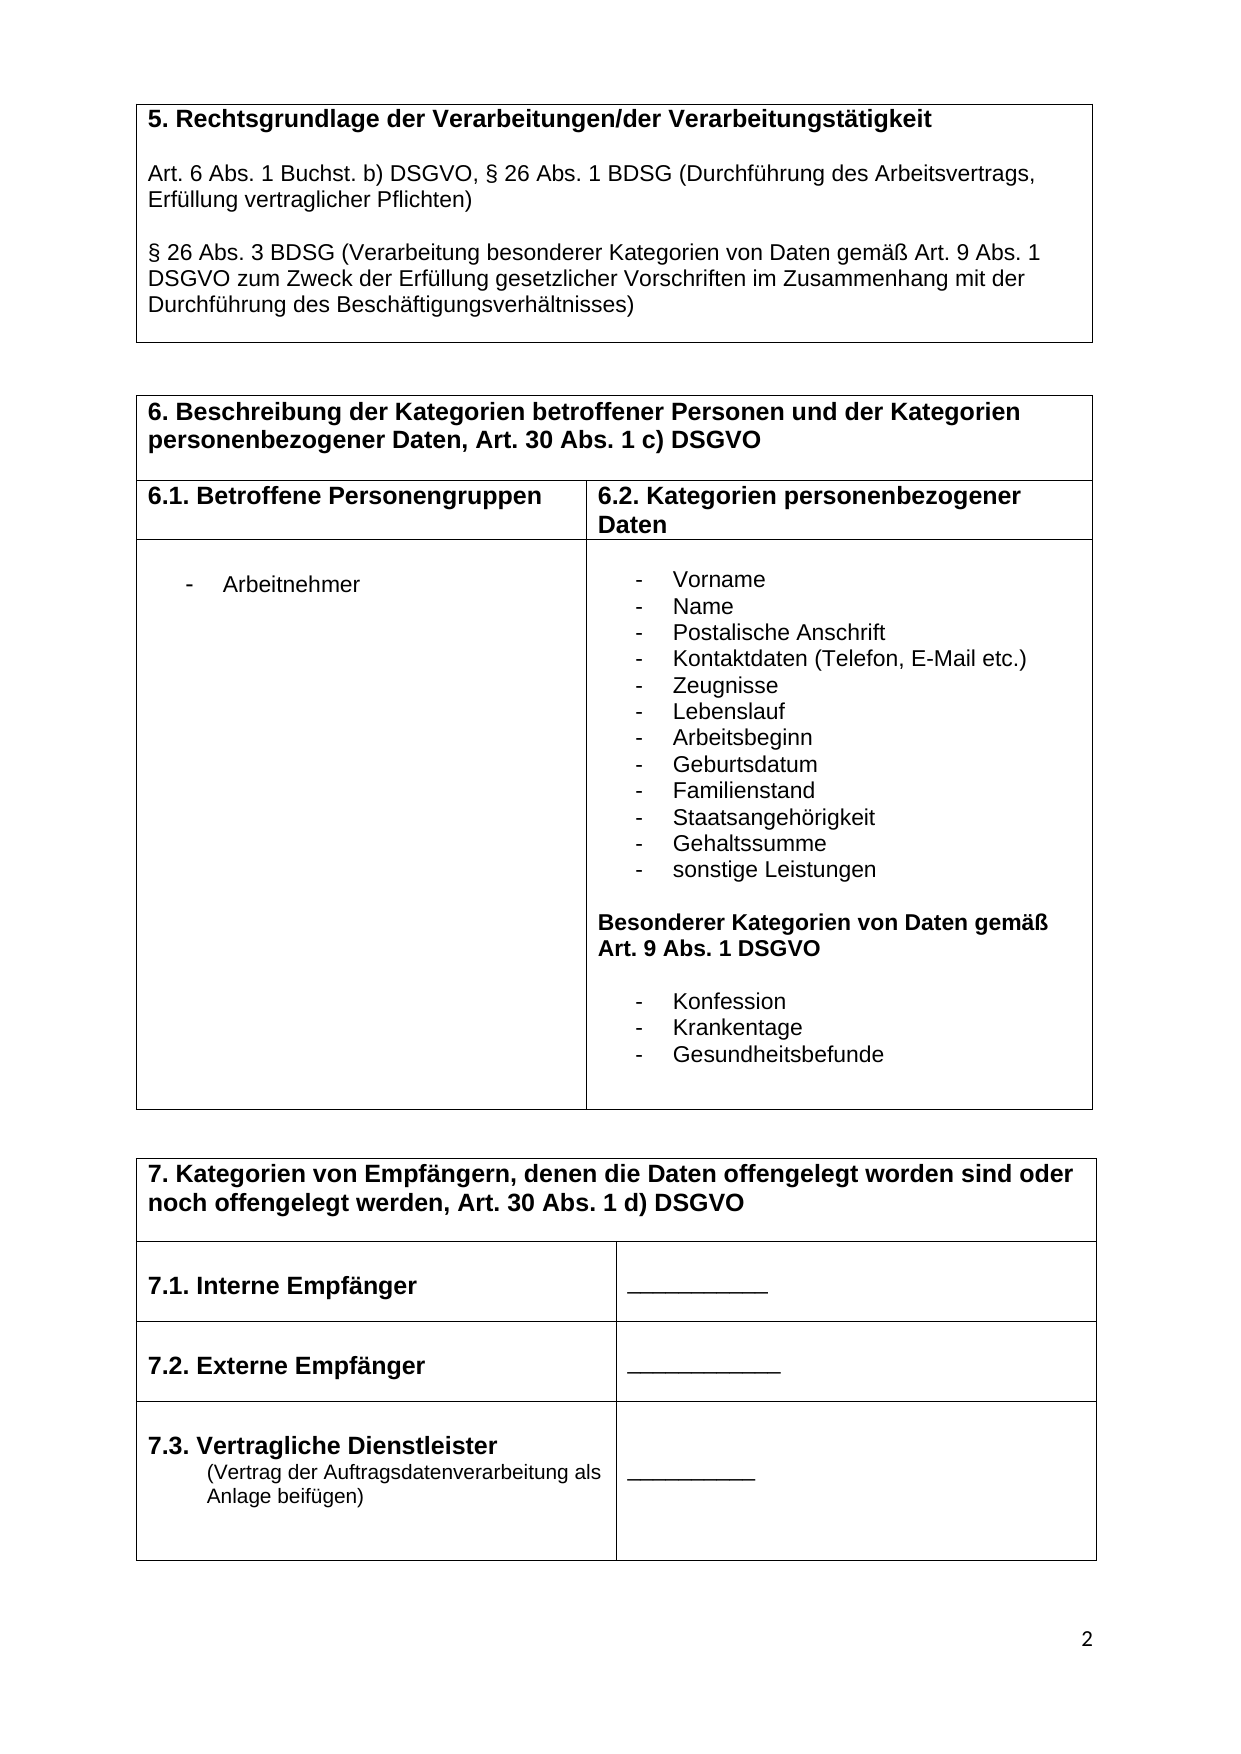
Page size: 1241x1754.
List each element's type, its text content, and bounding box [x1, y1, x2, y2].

table_header 5. Rechtsgrundlage der Verarbeitungen/der Verarbeitungstätigkeit Art. 6 Abs. 1 Buchst. b) DSGVO, § 26 Abs. 1 BDSG (Durchführung des Arbeitsvertrags, Erfüllung vertraglicher Pflichten) § 26 Abs. 3 BDSG (Verarbeitung besonderer Kategorien von Daten gemäß Art. 9 Abs. 1 DSGVO zum Zweck der Erfüllung gesetzlicher Vorschriften im Zusammenhang mit der Durchführung des Beschäftigungsverhältnisses) [137, 105, 1092, 342]
table_cell 7.3. Vertragliche Dienstleister (Vertrag der Auftragsdatenverarbeitung als Anlage beifügen) [137, 1402, 616, 1560]
table_cell Arbeitnehmer [137, 540, 586, 1109]
table_cell 7.1. Interne Empfänger [137, 1242, 616, 1321]
table_header 7. Kategorien von Empfängern, denen die Daten offengelegt worden sind oder noch offengelegt werden, Art. 30 Abs. 1 d) DSGVO [137, 1159, 1096, 1241]
table_cell __________ [617, 1402, 1096, 1560]
table_cell ___________ [617, 1242, 1096, 1321]
table_cell ____________ [617, 1322, 1096, 1401]
table_cell 7.2. Externe Empfänger [137, 1322, 616, 1401]
table_cell 6.2. Kategorien personenbezogener Daten [587, 481, 1092, 539]
table_cell Vorname Name Postalische Anschrift Kontaktdaten (Telefon, E-Mail etc.) Zeugnisse Lebenslauf Arbeitsbeginn Geburtsdatum Familienstand Staatsangehörigkeit Gehaltssumme sonstige Leistungen Besonderer Kategorien von Daten gemäß Art. 9 Abs. 1 DSGVO Konfession Krankentage Gesundheitsbefunde [587, 540, 1092, 1109]
table_cell 6.1. Betroffene Personengruppen [137, 481, 586, 539]
table_header 6. Beschreibung der Kategorien betroffener Personen und der Kategorien personenbezogener Daten, Art. 30 Abs. 1 c) DSGVO [137, 396, 1092, 480]
